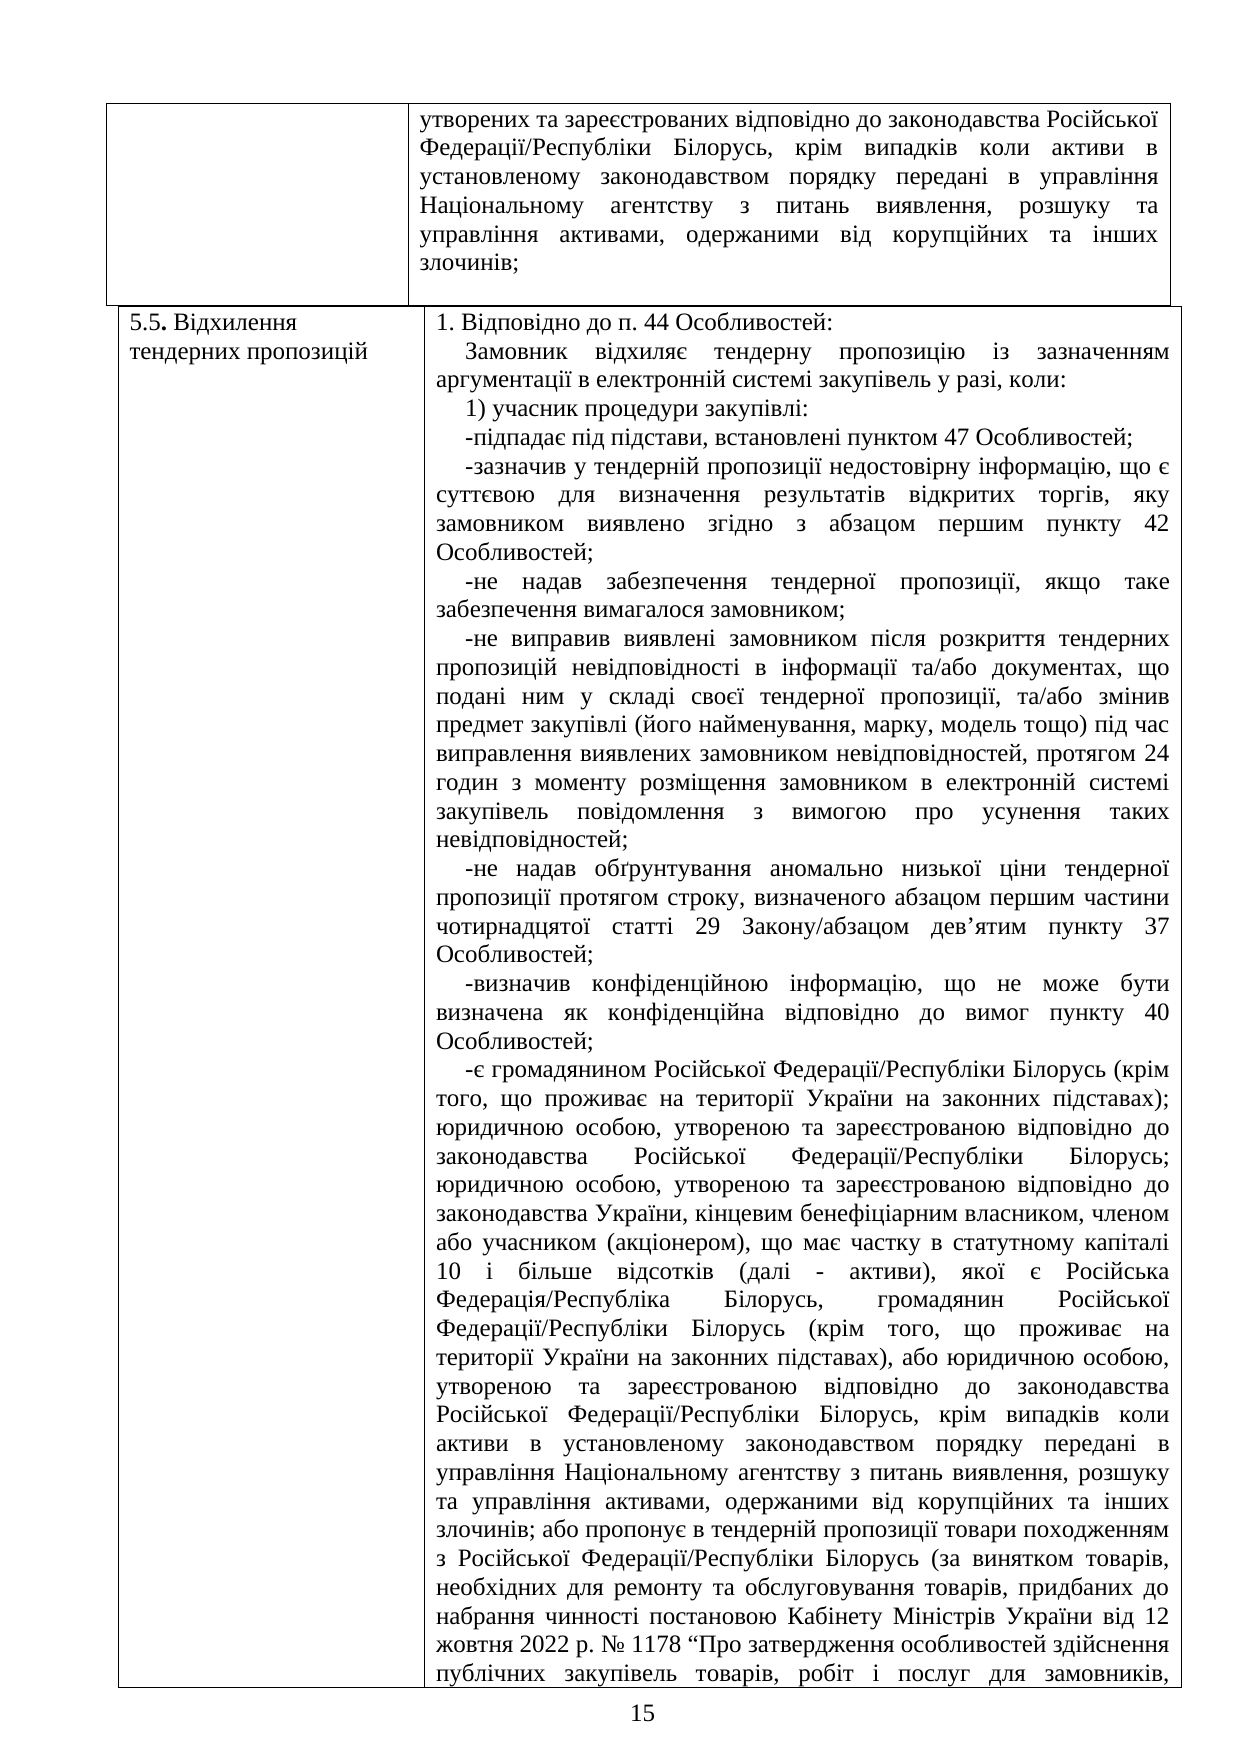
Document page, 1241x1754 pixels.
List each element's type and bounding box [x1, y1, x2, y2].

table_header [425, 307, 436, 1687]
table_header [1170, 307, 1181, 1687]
table_cell [409, 104, 1170, 305]
table_cell [107, 104, 408, 305]
table_header [119, 307, 424, 1687]
